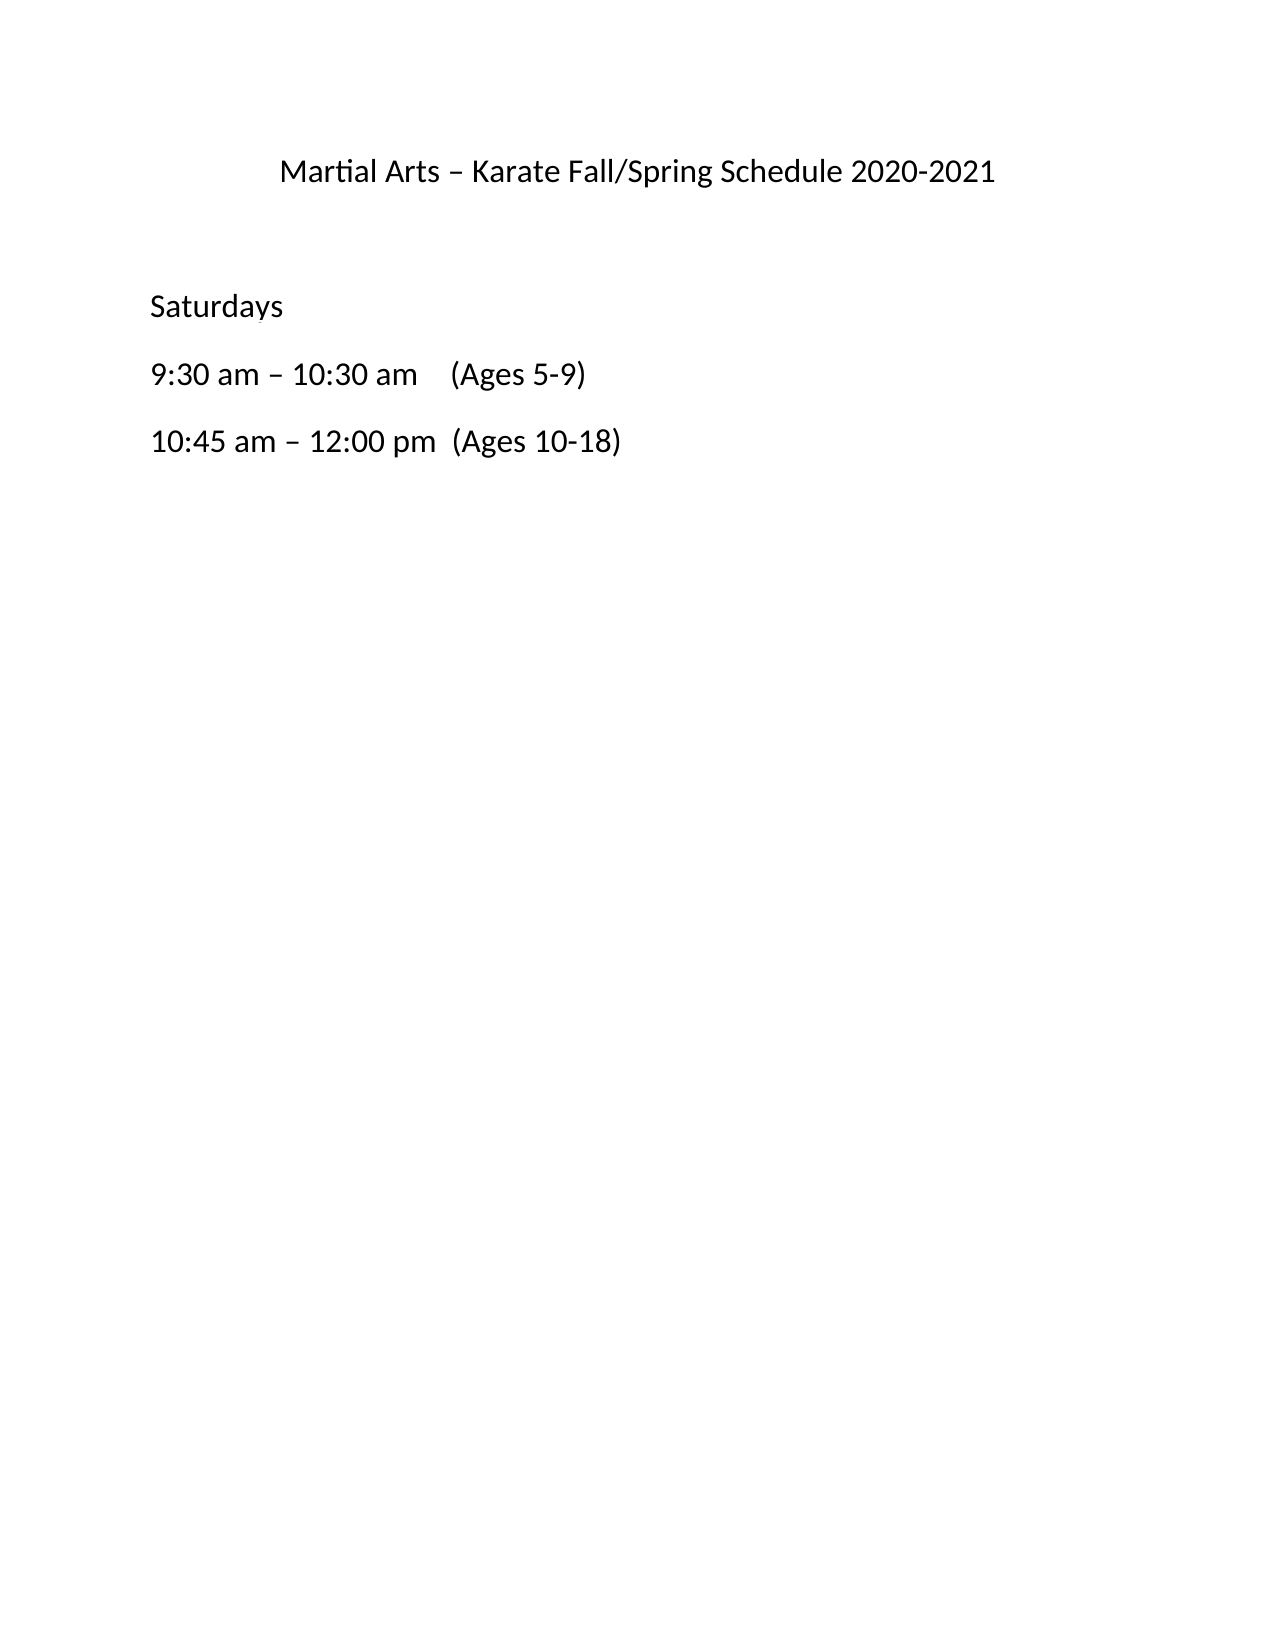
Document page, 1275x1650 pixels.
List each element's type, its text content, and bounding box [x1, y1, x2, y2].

text 10:45 am – 12:00 pm (Ages 10-18) [150, 420, 1125, 461]
text Saturdays [150, 285, 1125, 326]
text Martial Arts – Karate Fall/Spring Schedule 2020-2021 [150, 150, 1125, 191]
text 9:30 am – 10:30 am (Ages 5-9) [150, 353, 1125, 393]
